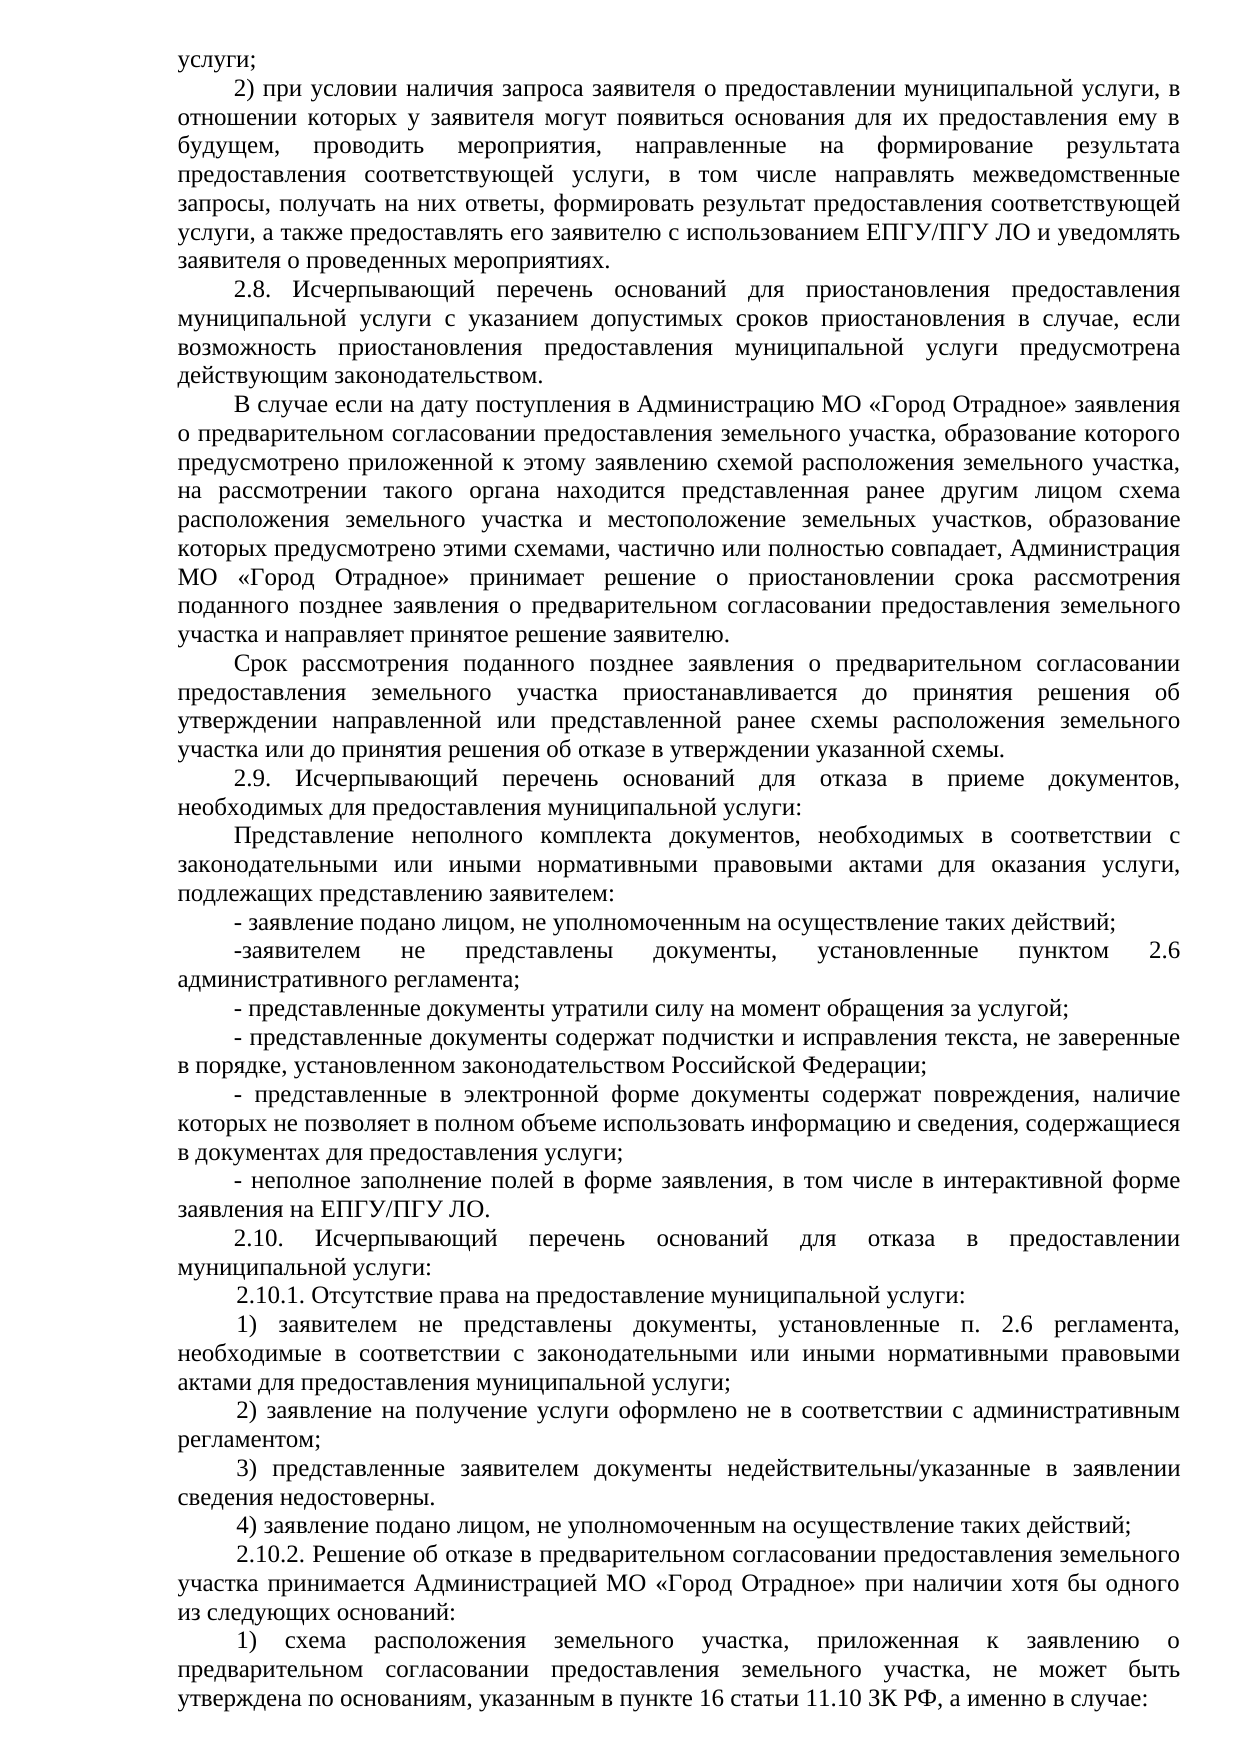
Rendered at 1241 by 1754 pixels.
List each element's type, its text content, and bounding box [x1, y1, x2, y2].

text 2.9. Исчерпывающий перечень оснований для отказа в приеме документов, необходимых для предоставления муниципальной услуги: [177, 763, 1181, 821]
text - представленные в электронной форме документы содержат повреждения, наличие которых не позволяет в полном объеме использовать информацию и сведения, содержащиеся в документах для предоставления услуги; [177, 1079, 1181, 1166]
text - заявление подано лицом, не уполномоченным на осуществление таких действий; [177, 907, 1181, 936]
text 2) при условии наличия запроса заявителя о предоставлении муниципальной услуги, в отношении которых у заявителя могут появиться основания для их предоставления ему в будущем, проводить мероприятия, направленные на формирование результата предоставления соответствующей услуги, в том числе направлять межведомственные запросы, получать на них ответы, формировать результат предоставления соответствующей услуги, а также предоставлять его заявителю с использованием ЕПГУ/ПГУ ЛО и уведомлять заявителя о проведенных мероприятиях. [177, 73, 1181, 274]
text - представленные документы содержат подчистки и исправления текста, не заверенные в порядке, установленном законодательством Российской Федерации; [177, 1022, 1181, 1079]
text Срок рассмотрения поданного позднее заявления о предварительном согласовании предоставления земельного участка приостанавливается до принятия решения об утверждении направленной или представленной ранее схемы расположения земельного участка или до принятия решения об отказе в утверждении указанной схемы. [177, 648, 1181, 763]
text 1) заявителем не представлены документы, установленные п. 2.6 регламента, необходимые в соответствии с законодательными или иными нормативными правовыми актами для предоставления муниципальной услуги; [177, 1309, 1181, 1396]
text 2.8. Исчерпывающий перечень оснований для приостановления предоставления муниципальной услуги с указанием допустимых сроков приостановления в случае, если возможность приостановления предоставления муниципальной услуги предусмотрена действующим законодательством. [177, 274, 1181, 389]
text 4) заявление подано лицом, не уполномоченным на осуществление таких действий; [177, 1511, 1181, 1539]
text Представление неполного комплекта документов, необходимых в соответствии с законодательными или иными нормативными правовыми актами для оказания услуги, подлежащих представлению заявителем: [177, 821, 1181, 907]
text 2.10. Исчерпывающий перечень оснований для отказа в предоставлении муниципальной услуги: [177, 1223, 1181, 1281]
text 3) представленные заявителем документы недействительны/указанные в заявлении сведения недостоверны. [177, 1453, 1181, 1511]
text 2.10.2. Решение об отказе в предварительном согласовании предоставления земельного участка принимается Администрацией МО «Город Отрадное» при наличии хотя бы одного из следующих оснований: [177, 1539, 1181, 1626]
text В случае если на дату поступления в Администрацию МО «Город Отрадное» заявления о предварительном согласовании предоставления земельного участка, образование которого предусмотрено приложенной к этому заявлению схемой расположения земельного участка, на рассмотрении такого органа находится представленная ранее другим лицом схема расположения земельного участка и местоположение земельных участков, образование которых предусмотрено этими схемами, частично или полностью совпадает, Администрация МО «Город Отрадное» принимает решение о приостановлении срока рассмотрения поданного позднее заявления о предварительном согласовании предоставления земельного участка и направляет принятое решение заявителю. [177, 389, 1181, 648]
text 2.10.1. Отсутствие права на предоставление муниципальной услуги: [177, 1281, 1181, 1309]
text - представленные документы утратили силу на момент обращения за услугой; [177, 993, 1181, 1022]
text 2) заявление на получение услуги оформлено не в соответствии с административным регламентом; [177, 1396, 1181, 1453]
text - неполное заполнение полей в форме заявления, в том числе в интерактивной форме заявления на ЕПГУ/ПГУ ЛО. [177, 1166, 1181, 1223]
text -заявителем не представлены документы, установленные пунктом 2.6 административного регламента; [177, 936, 1181, 993]
text 1) схема расположения земельного участка, приложенная к заявлению о предварительном согласовании предоставления земельного участка, не может быть утверждена по основаниям, указанным в пункте 16 статьи 11.10 ЗК РФ, а именно в случае: [177, 1626, 1181, 1712]
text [177, 44, 1181, 73]
